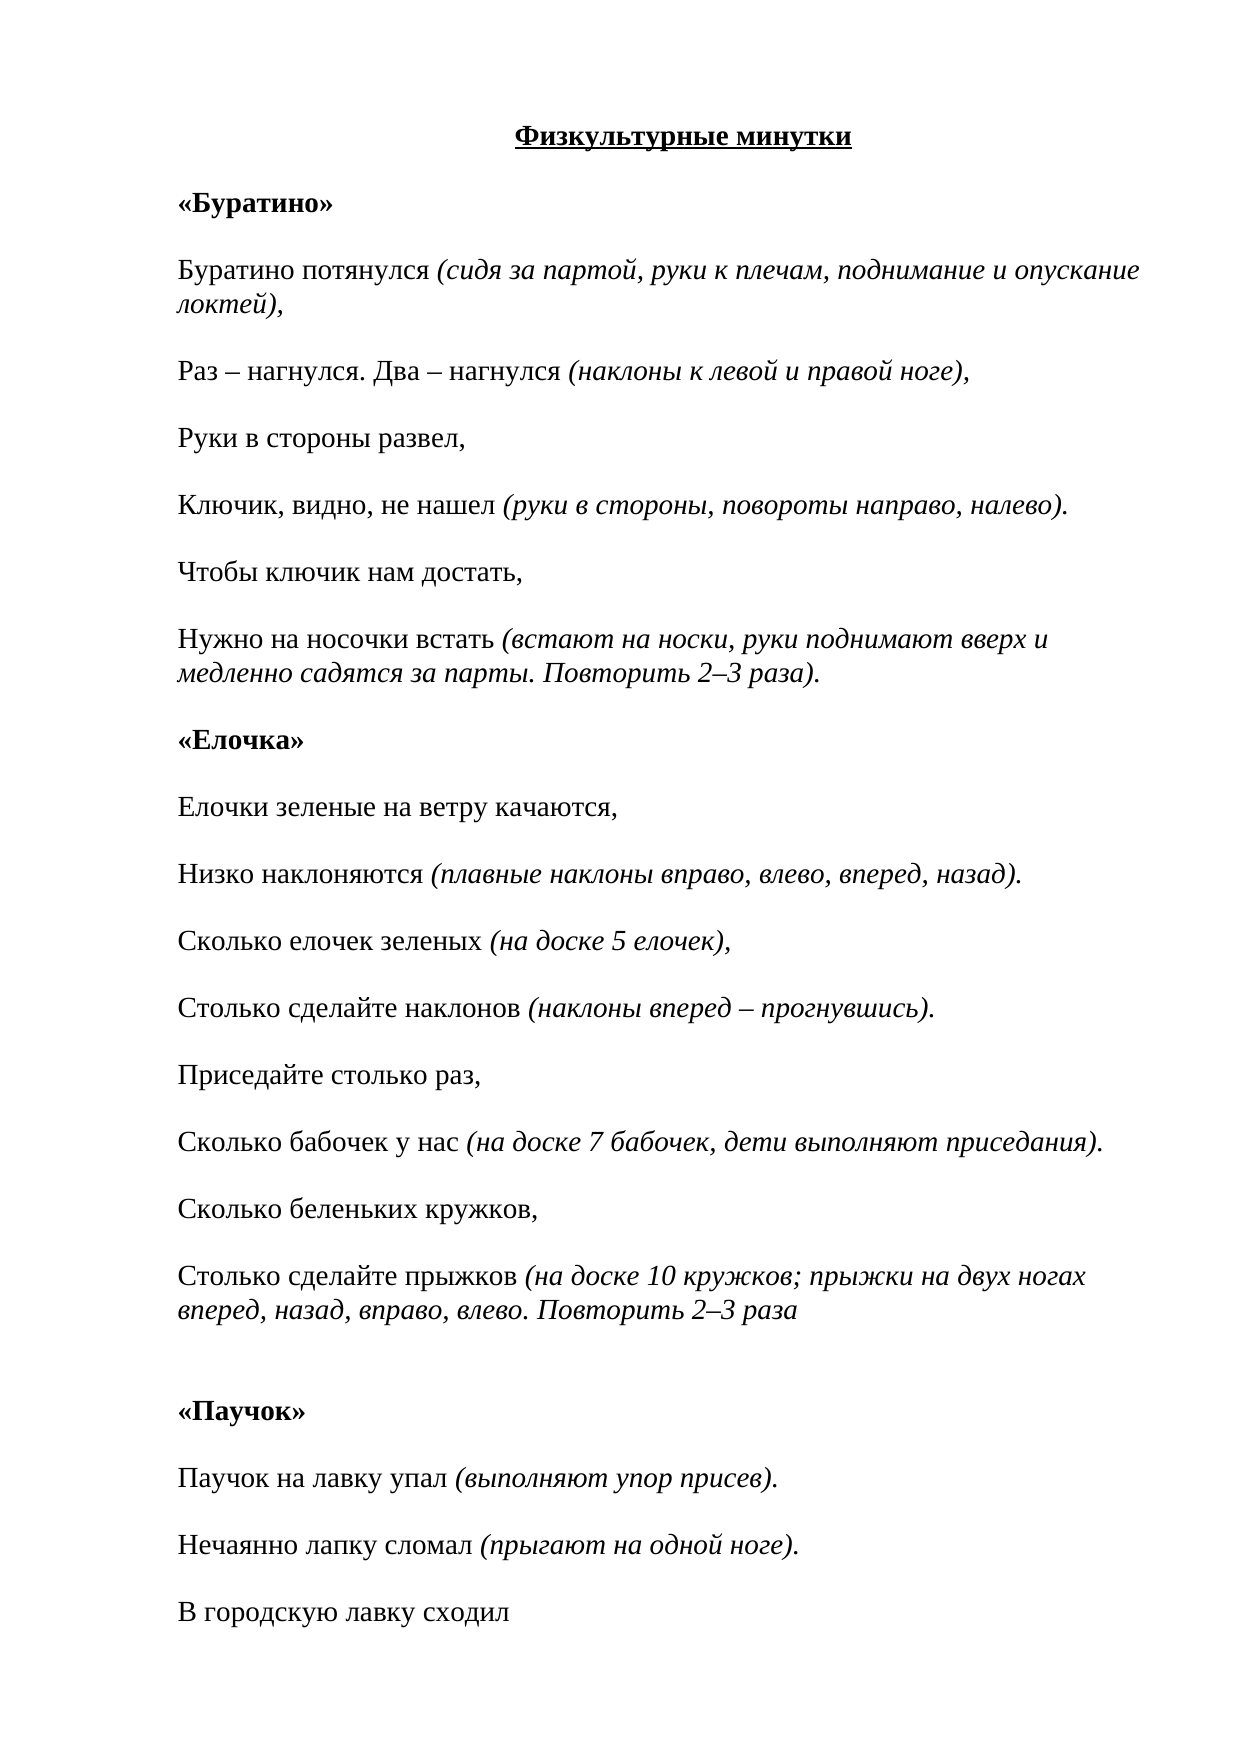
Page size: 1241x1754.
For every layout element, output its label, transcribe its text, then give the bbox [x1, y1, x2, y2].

text Физкультурные минутки [215, 118, 1152, 152]
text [177, 152, 1152, 1627]
